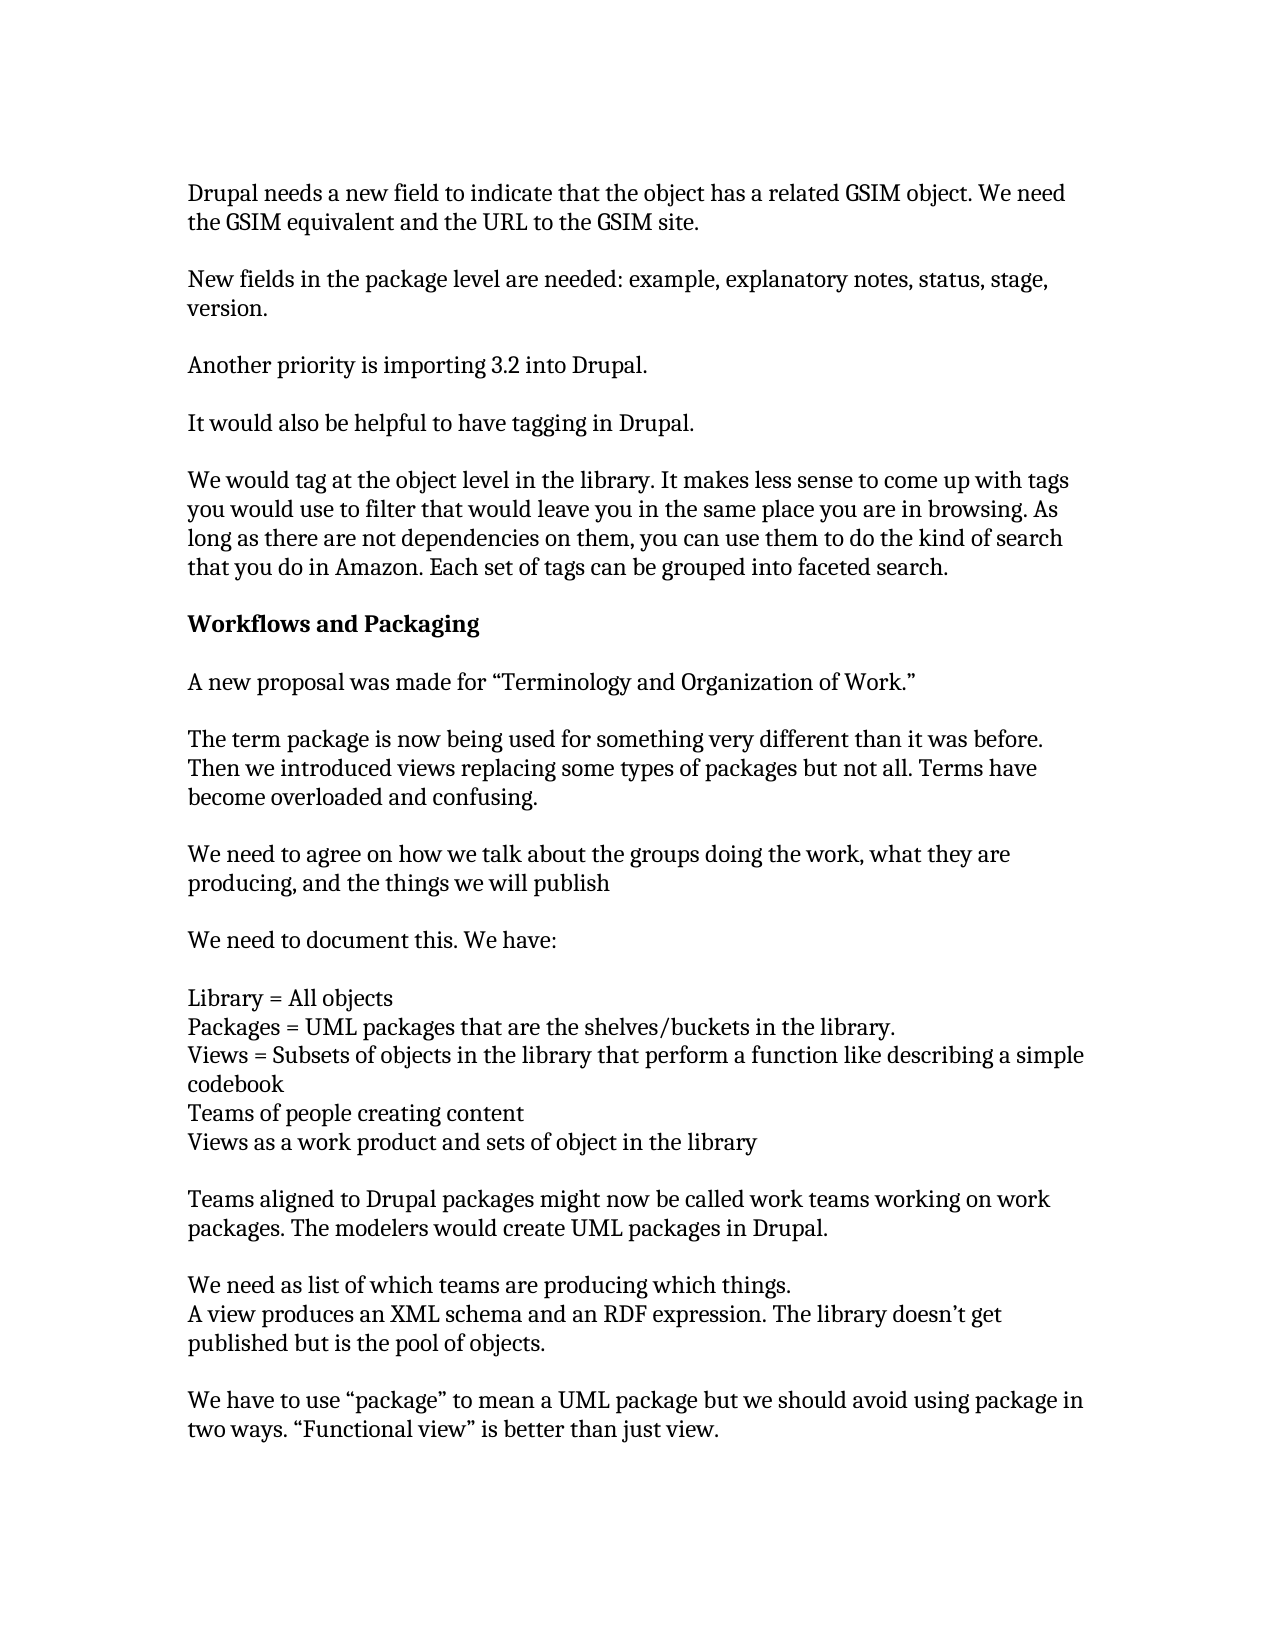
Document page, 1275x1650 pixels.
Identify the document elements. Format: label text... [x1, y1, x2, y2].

text The term package is now being used for something very different than it was before. Then we introduced views replacing some types of packages but not all. Terms have become overloaded and confusing. [187, 725, 1087, 811]
text New fields in the package level are needed: example, explanatory notes, status, stage, version. [187, 265, 1087, 322]
text Teams aligned to Drupal packages might now be called work teams working on work packages. The modelers would create UML packages in Drupal. [187, 1185, 1087, 1242]
text Teams of people creating content [187, 1099, 1087, 1127]
text We have to use “package” to mean a UML package but we should avoid using package in two ways. “Functional view” is better than just view. [187, 1386, 1087, 1444]
text It would also be helpful to have tagging in Drupal. [187, 409, 1087, 437]
text Library = All objects [187, 984, 1087, 1012]
text Workflows and Packaging [187, 610, 1087, 639]
text A view produces an XML schema and an RDF expression. The library doesn’t get published but is the pool of objects. [187, 1300, 1087, 1357]
text We need to agree on how we talk about the groups doing the work, what they are producing, and the things we will publish [187, 840, 1087, 897]
text We need as list of which teams are producing which things. [187, 1271, 1087, 1300]
text Views = Subsets of objects in the library that perform a function like describing a simple codebook [187, 1041, 1087, 1099]
text We would tag at the object level in the library. It makes less sense to come up with tags you would use to filter that would leave you in the same place you are in browsing. As long as there are not dependencies on them, you can use them to do the kind of search that you do in Amazon. Each set of tags can be grouped into faceted search. [187, 466, 1087, 581]
text Another priority is importing 3.2 into Drupal. [187, 351, 1087, 380]
text Packages = UML packages that are the shelves/buckets in the library. [187, 1012, 1087, 1041]
text We need to document this. We have: [187, 926, 1087, 955]
text A new proposal was made for “Terminology and Organization of Work.” [187, 667, 1087, 696]
text Views as a work product and sets of object in the library [187, 1127, 1087, 1156]
text Drupal needs a new field to indicate that the object has a related GSIM object. We need the GSIM equivalent and the URL to the GSIM site. [187, 179, 1087, 236]
